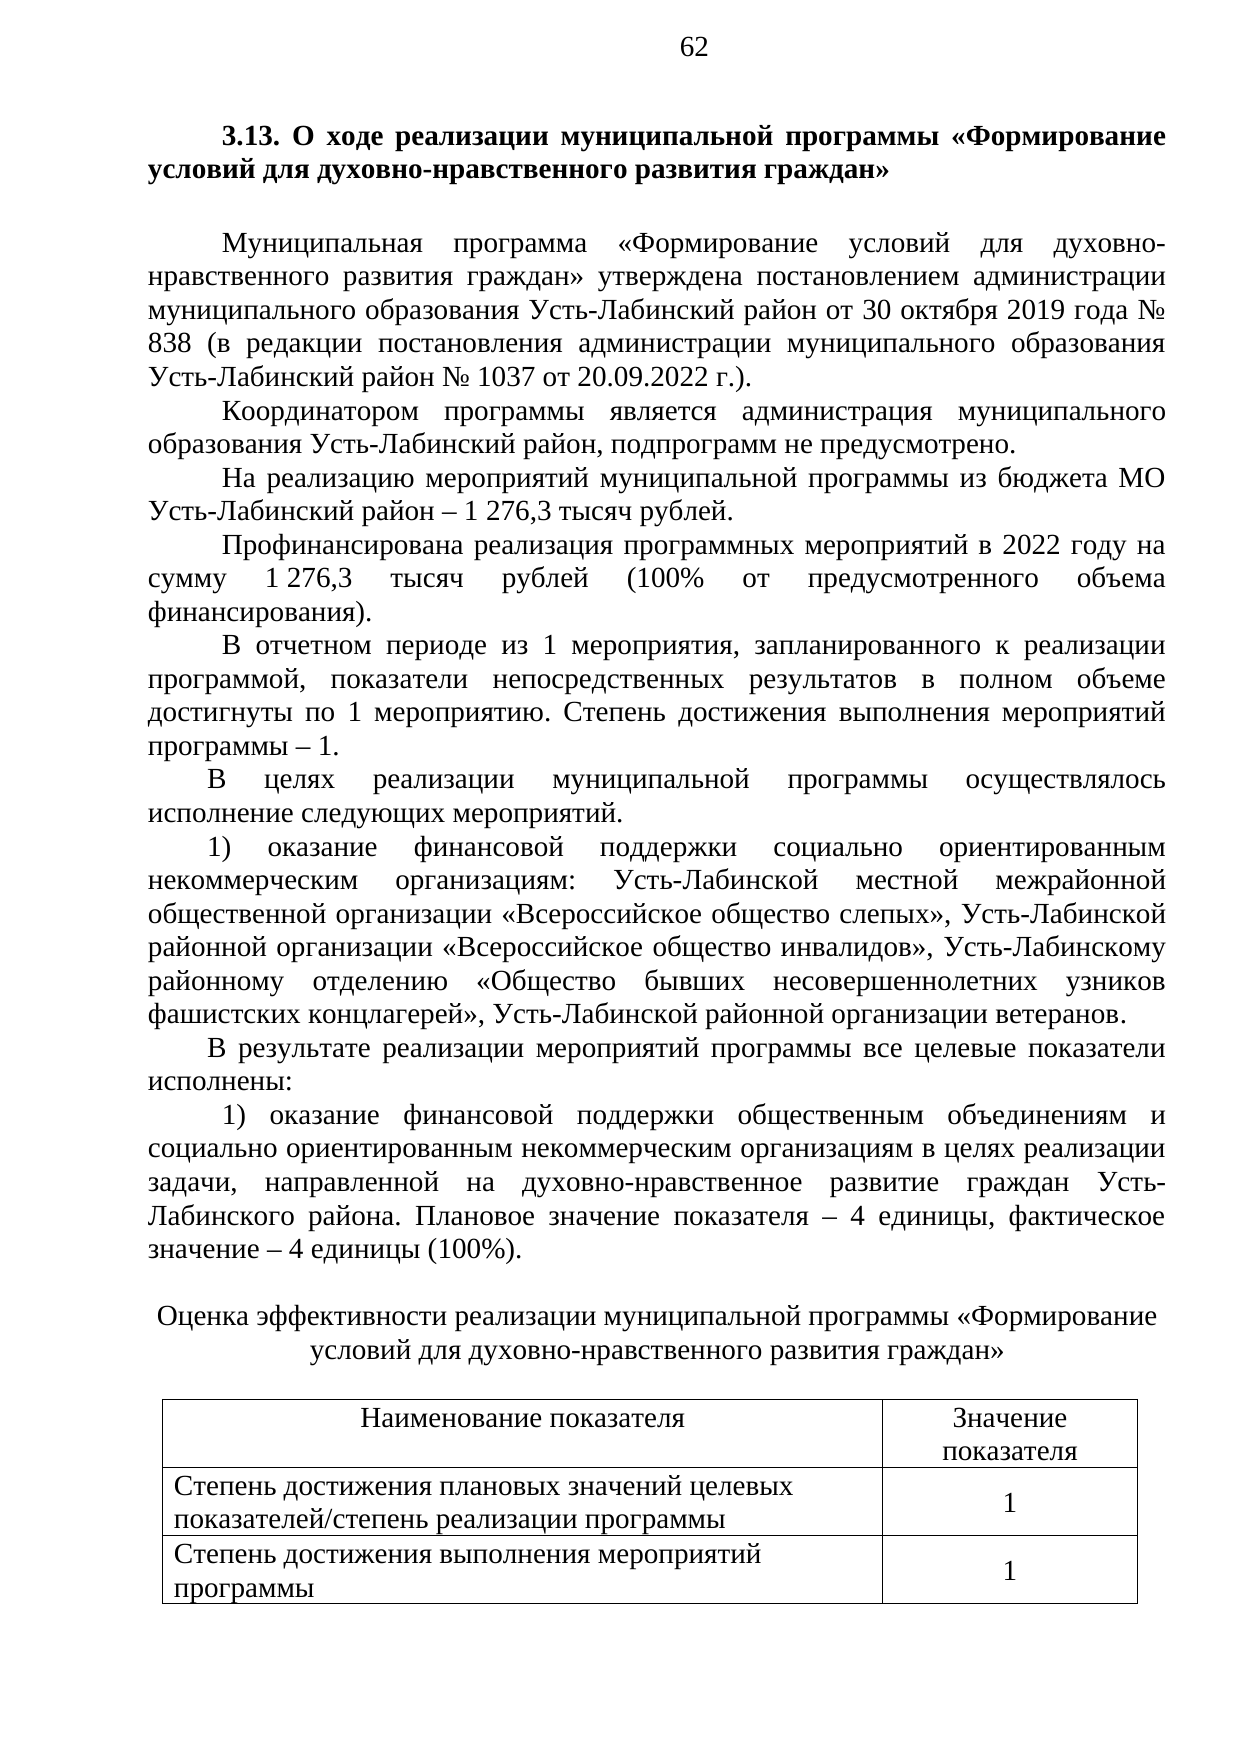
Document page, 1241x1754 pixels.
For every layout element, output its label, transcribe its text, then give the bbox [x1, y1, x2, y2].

table_header Наименование показателя [163, 1400, 882, 1467]
text В отчетном периоде из 1 мероприятия, запланированного к реализации программой, показатели непосредственных результатов в полном объеме достигнуты по 1 мероприятию. Степень достижения выполнения мероприятий программы – 1. [148, 627, 1167, 762]
table_cell 1 [883, 1468, 1137, 1535]
text В целях реализации муниципальной программы осуществлялось исполнение следующих мероприятий. [148, 762, 1167, 829]
text 1) оказание финансовой поддержки социально ориентированным некоммерческим организациям: Усть-Лабинской местной межрайонной общественной организации «Всероссийское общество слепых», Усть-Лабинской районной организации «Всероссийское общество инвалидов», Усть-Лабинскому районному отделению «Общество бывших несовершеннолетних узников фашистских концлагерей», Усть-Лабинской районной организации ветеранов. [148, 829, 1167, 1030]
table_cell Степень достижения плановых значений целевых показателей/степень реализации программы [163, 1468, 882, 1535]
list 1) оказание финансовой поддержки общественным объединениям и социально ориентированным некоммерческим организациям в целях реализации задачи, направленной на духовно-нравственное развитие граждан Усть-Лабинского района. Плановое значение показателя – 4 единицы, фактическое значение – 4 единицы (100%). [148, 1097, 1167, 1265]
text Координатором программы является администрация муниципального образования Усть-Лабинский район, подпрограмм не предусмотрено. [148, 393, 1167, 460]
table_cell Степень достижения выполнения мероприятий программы [163, 1536, 882, 1603]
table_header Значение показателя [883, 1400, 1137, 1467]
text На реализацию мероприятий муниципальной программы из бюджета МО Усть-Лабинский район – 1 276,3 тысяч рублей. [148, 460, 1167, 527]
subtitle 3.13. О ходе реализации муниципальной программы «Формирование условий для духовно-нравственного развития граждан» [148, 118, 1167, 185]
text Оценка эффективности реализации муниципальной программы «Формирование условий для духовно-нравственного развития граждан» [148, 1298, 1167, 1365]
text Профинансирована реализация программных мероприятий в 2022 году на сумму 1 276,3 тысяч рублей (100% от предусмотренного объема финансирования). [148, 527, 1167, 627]
table_cell 1 [883, 1536, 1137, 1603]
text Муниципальная программа «Формирование условий для духовно-нравственного развития граждан» утверждена постановлением администрации муниципального образования Усть-Лабинский район от 30 октября 2019 года № 838 (в редакции постановления администрации муниципального образования Усть-Лабинский район № 1037 от 20.09.2022 г.). [148, 225, 1167, 393]
text В результате реализации мероприятий программы все целевые показатели исполнены: [148, 1030, 1167, 1097]
